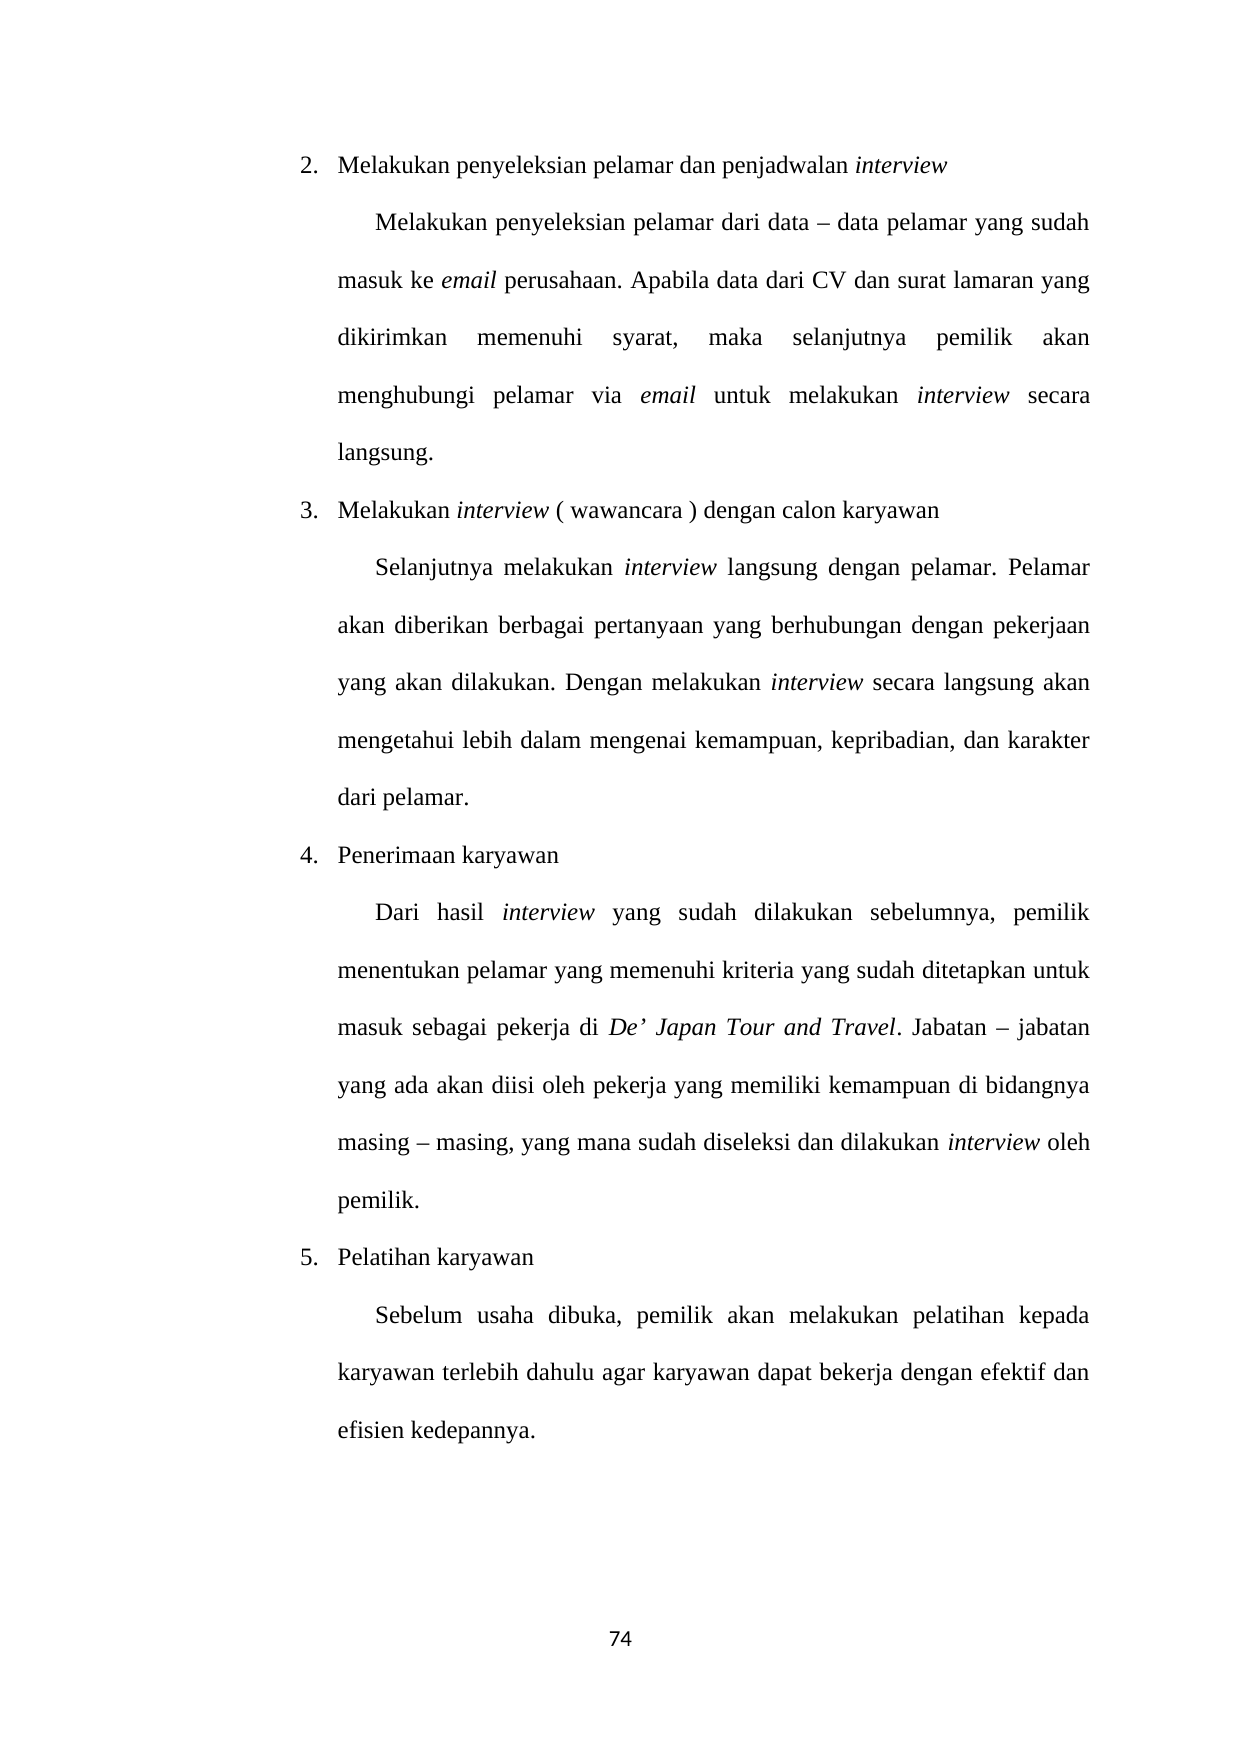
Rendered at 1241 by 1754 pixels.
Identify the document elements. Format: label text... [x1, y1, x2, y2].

list Pelatihan karyawan [300, 1242, 1090, 1271]
list Melakukan interview ( wawancara ) dengan calon karyawan [300, 495, 1090, 524]
list Sebelum usaha dibuka, pemilik akan melakukan pelatihan kepada karyawan terlebih dahulu agar karyawan dapat bekerja dengan efektif dan efisien kedepannya. [337, 1300, 1090, 1444]
list Dari hasil interview yang sudah dilakukan sebelumnya, pemilik menentukan pelamar yang memenuhi kriteria yang sudah ditetapkan untuk masuk sebagai pekerja di De’ Japan Tour and Travel. Jabatan – jabatan yang ada akan diisi oleh pekerja yang memiliki kemampuan di bidangnya masing – masing, yang mana sudah diseleksi dan dilakukan interview oleh pemilik. [337, 897, 1090, 1214]
list Selanjutnya melakukan interview langsung dengan pelamar. Pelamar akan diberikan berbagai pertanyaan yang berhubungan dengan pekerjaan yang akan dilakukan. Dengan melakukan interview secara langsung akan mengetahui lebih dalam mengenai kemampuan, kepribadian, dan karakter dari pelamar. [337, 552, 1090, 811]
list Melakukan penyeleksian pelamar dari data – data pelamar yang sudah masuk ke email perusahaan. Apabila data dari CV dan surat lamaran yang dikirimkan memenuhi syarat, maka selanjutnya pemilik akan menghubungi pelamar via email untuk melakukan interview secara langsung. [337, 207, 1090, 466]
list Penerimaan karyawan [300, 840, 1090, 869]
list Melakukan penyeleksian pelamar dan penjadwalan interview [300, 150, 1090, 179]
